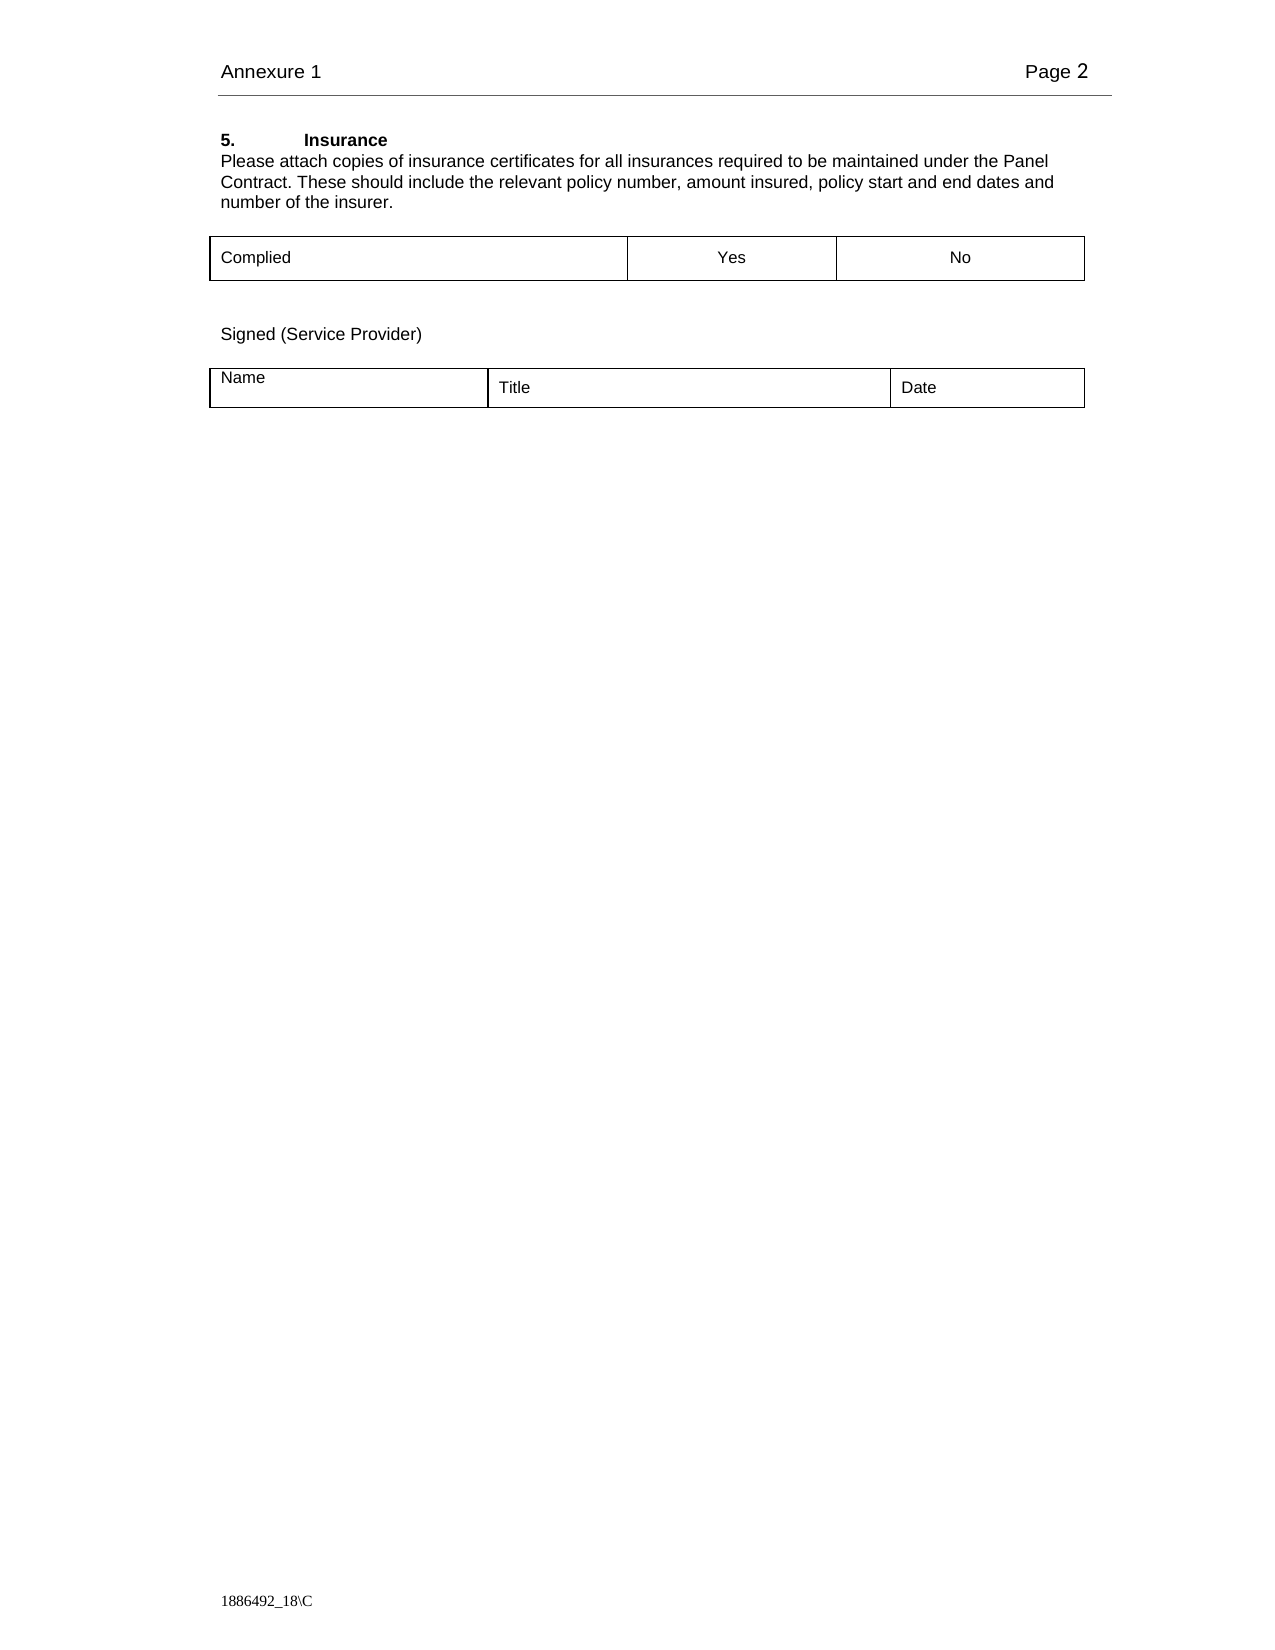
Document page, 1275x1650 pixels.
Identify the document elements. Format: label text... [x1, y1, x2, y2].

table_header Date [891, 369, 1084, 407]
table_header Complied [211, 237, 627, 279]
table_header Name [211, 369, 487, 407]
table_header Yes [628, 237, 836, 279]
text Please attach copies of insurance certificates for all insurances required to be maintained under the Panel Contract. These should include the relevant policy number, amount insured, policy start and end dates and number of the insurer. [220, 151, 1095, 212]
text Signed (Service Provider) [220, 324, 1123, 344]
subtitle Insurance [220, 131, 1123, 151]
table_header Title [489, 369, 890, 407]
table_header No [837, 237, 1084, 279]
